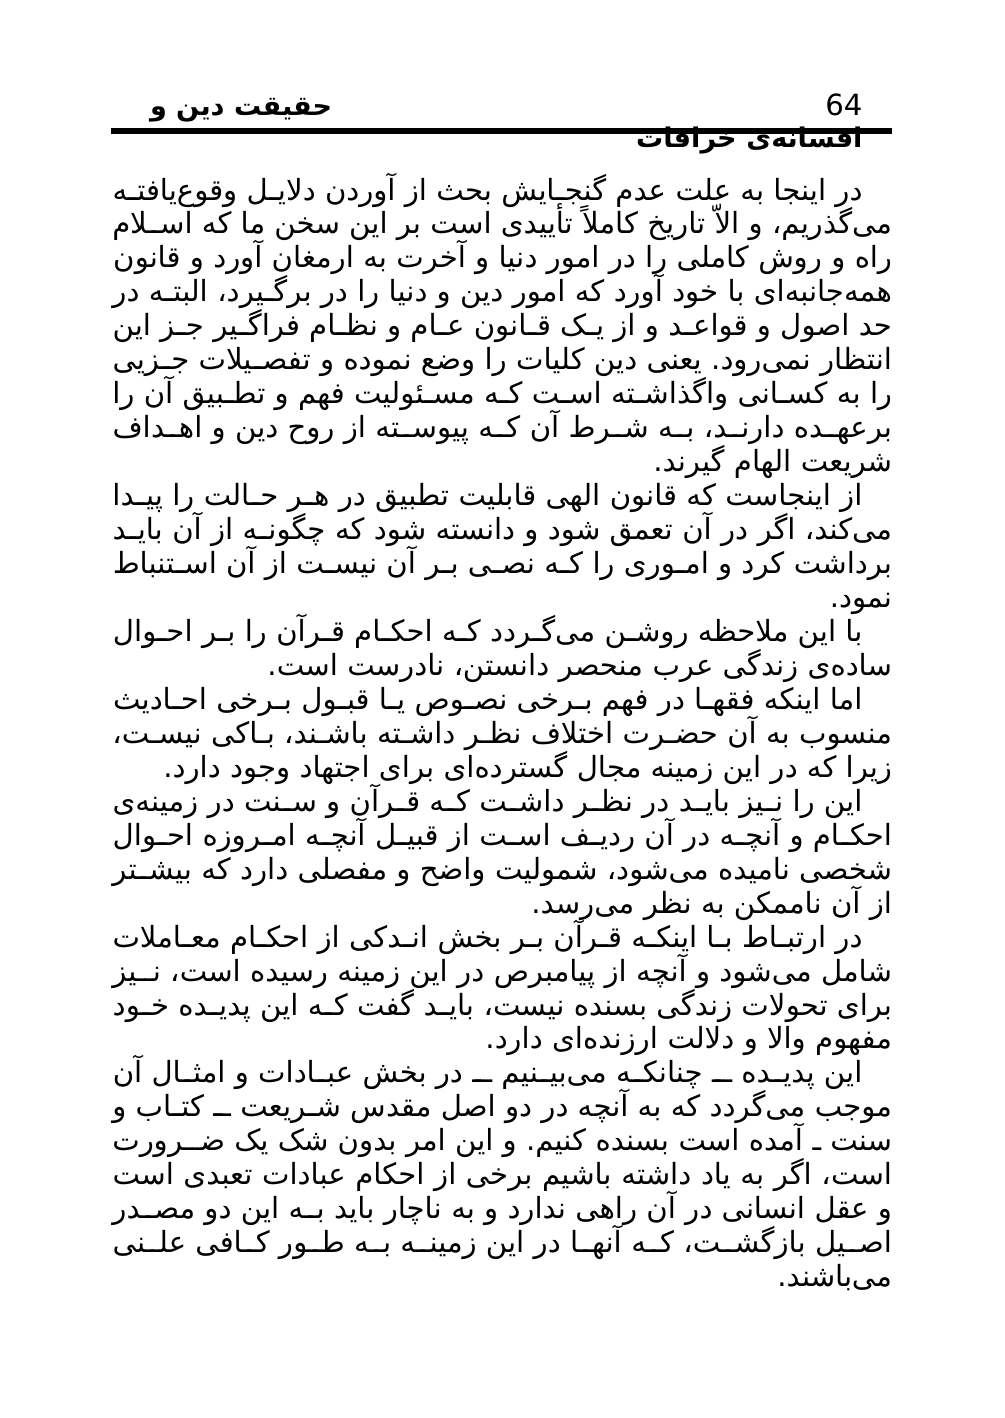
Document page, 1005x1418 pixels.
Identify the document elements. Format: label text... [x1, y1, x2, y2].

text در ارتباط با اینکه قرآن بر بخش اندکی از احکام معاملات شامل می‌شود و آنچه از پیامبرص در این زمینه رسیده است، نیز برای تحولات زندگی بسنده نیست، باید گفت که این پدیده خود مفهوم والا و دلالت ارزنده‌ای دارد. [112, 920, 892, 1056]
text اما اینکه فقها در فهم برخی نصوص یا قبول برخی احادیث منسوب به آن حضرت اختلاف نظر داشته باشند، باکی نیست، زیرا که در این زمینه مجال گسترده‌ای برای اجتهاد وجود دارد. [112, 682, 892, 784]
text در اینجا به علت عدم گنجایش بحث از آوردن دلایل وقوع‌یافته می‌گذریم، و الاّ تاریخ کاملاً تأییدی است بر این سخن ما که اسلام راه و روش کاملی را در امور دنیا و آخرت به ارمغان آورد و قانون همه‌جانبه‌ای با خود آورد که امور دین و دنیا را در برگیرد، البته در حد اصول و قواعد و از یک قانون عام و نظام فراگیر جز این انتظار نمی‌رود. یعنی دین کلیات را وضع نموده و تفصیلات جزیی را به کسانی واگذاشته است که مسئولیت فهم و تطبیق آن را برعهده دارند، به شرط آن که پیوسته از روح دین و اهداف شریعت الهام گیرند. [112, 173, 892, 478]
text با این ملاحظه روشن می‌گردد که احکام قرآن را بر احوال ساده‌ی زندگی عرب منحصر دانستن، نادرست است. [112, 614, 892, 682]
text از اینجاست که قانون الهی قابلیت تطبیق در هر حالت را پیدا می‌کند، اگر در آن تعمق شود و دانسته شود که چگونه از آن باید برداشت کرد و اموری را که نصی بر آن نیست از آن استنباط نمود. [112, 478, 892, 614]
text این را نیز باید در نظر داشت که قرآن و سنت در زمینه‌ی احکام و آنچه در آن ردیف است از قبیل آنچه امروزه احوال شخصی نامیده می‌شود، شمولیت واضح و مفصلی دارد که بیشتر از آن ناممکن به نظر می‌رسد. [112, 784, 892, 920]
text این پدیده ـ چنانکه می‌بینیم ـ در بخش عبادات و امثال آن موجب می‌گردد که به آنچه در دو اصل مقدس شریعت ـ کتاب و سنت ـ آمده است بسنده کنیم. و این امر بدون شک یک ضرورت است، اگر به یاد داشته باشیم برخی از احکام عبادات تعبدی است و عقل انسانی در آن راهی ندارد و به ناچار باید به این دو مصدر اصیل بازگشت، که آنها در این زمینه به طور کافی علنی می‌باشند. [112, 1056, 892, 1293]
